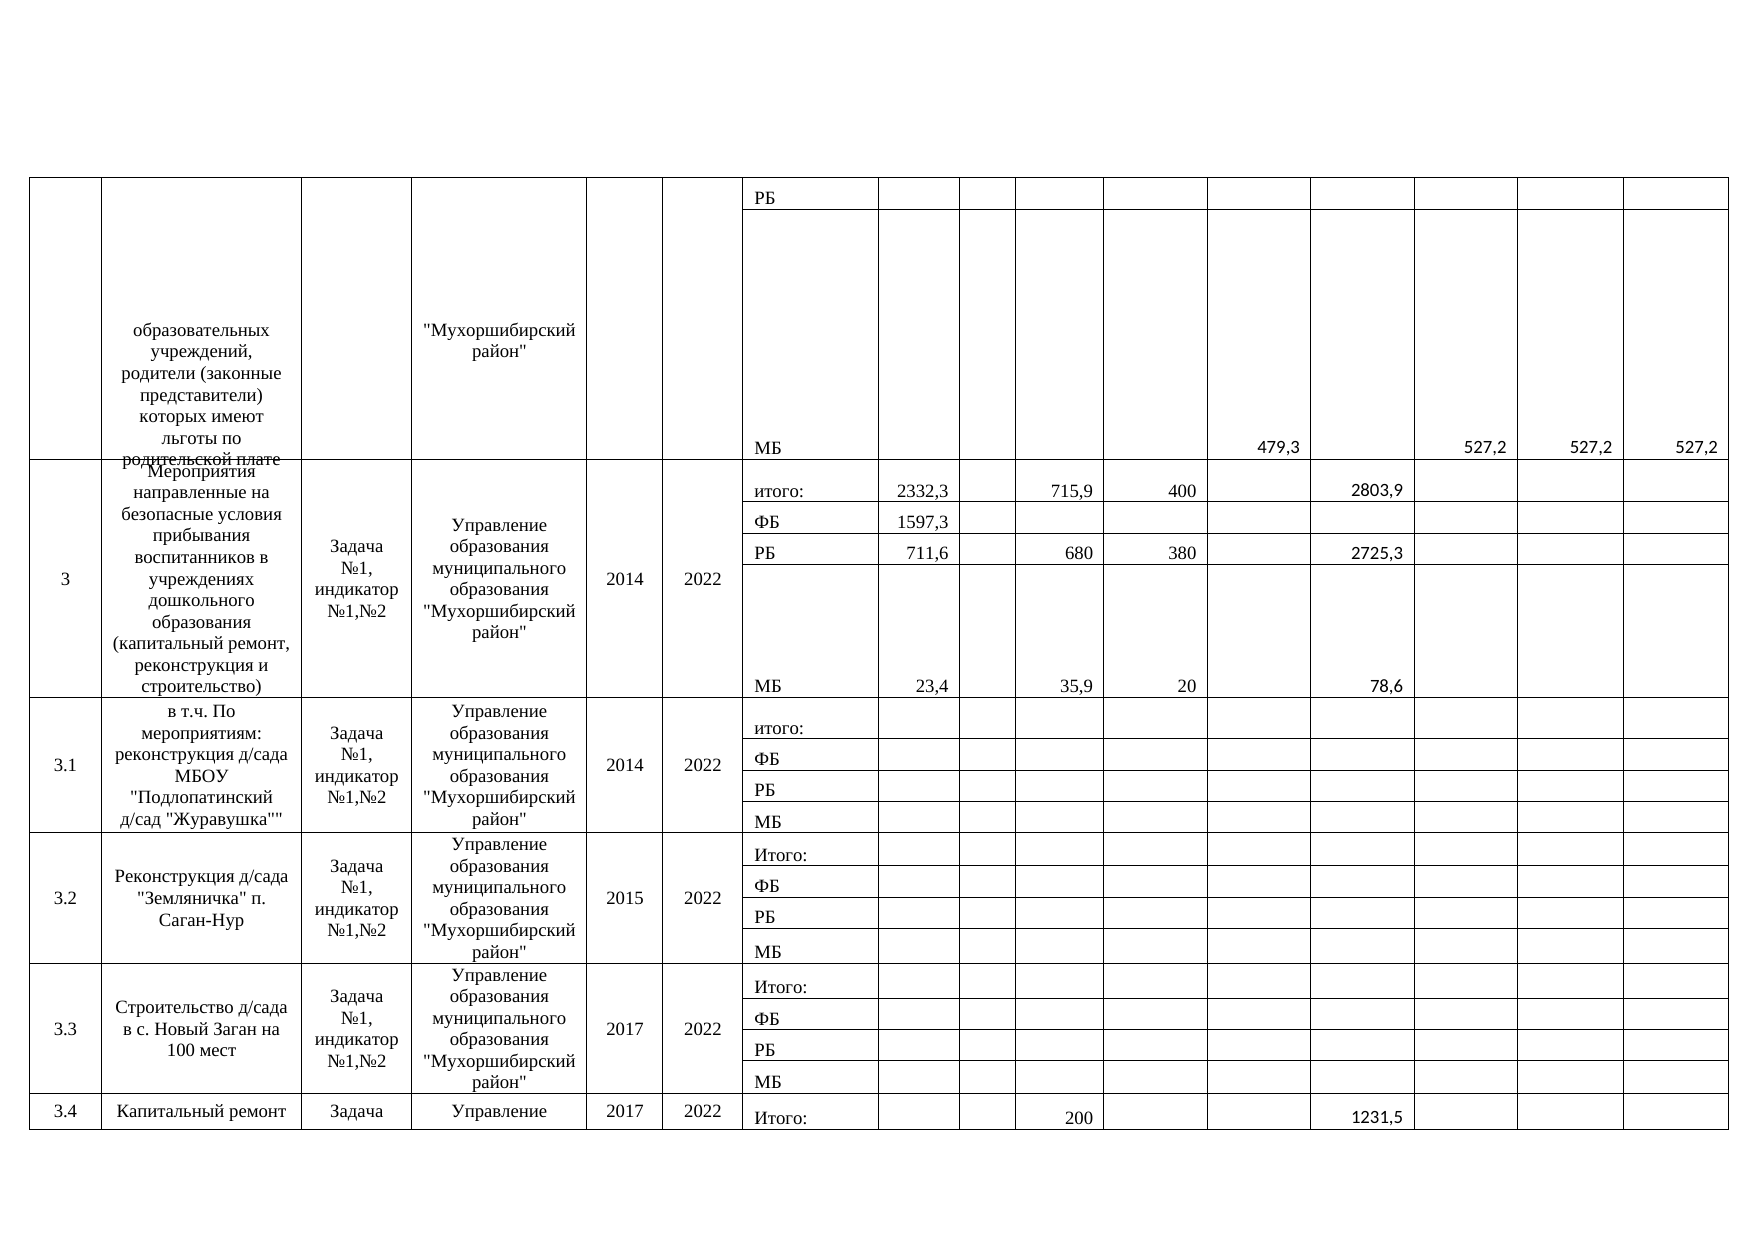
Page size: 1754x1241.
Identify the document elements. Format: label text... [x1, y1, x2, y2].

table_cell [1104, 964, 1207, 998]
table_cell [1518, 802, 1623, 832]
table_cell [1624, 178, 1728, 208]
table_cell [1624, 929, 1728, 962]
table_cell 2017 [587, 1094, 662, 1128]
table_cell [1104, 1061, 1207, 1093]
table_cell [1415, 565, 1517, 697]
table_cell [1624, 739, 1728, 769]
table_cell [879, 210, 959, 458]
table_cell ФБ [743, 866, 878, 897]
table_cell [1016, 210, 1103, 458]
table_cell [879, 698, 959, 738]
table_cell [1104, 929, 1207, 962]
table_cell [1104, 178, 1207, 208]
table_cell [1104, 999, 1207, 1029]
table_cell [1415, 833, 1517, 865]
table_cell 2014 [587, 698, 662, 832]
table_cell Реконструкция д/сада "Земляничка" п. Саган-Нур [102, 833, 301, 962]
table_cell [960, 565, 1015, 697]
table_cell [1104, 739, 1207, 769]
table_cell 20 [1104, 565, 1207, 697]
table_cell [879, 999, 959, 1029]
table_cell 3.3 [30, 964, 101, 1093]
table_cell [1518, 771, 1623, 801]
table_cell [1518, 178, 1623, 208]
table_cell [1624, 964, 1728, 998]
table_cell [1518, 534, 1623, 564]
table_cell [1104, 866, 1207, 897]
table_cell [1311, 502, 1414, 532]
table_cell РБ [743, 1030, 878, 1060]
table_cell [1104, 771, 1207, 801]
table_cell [412, 1094, 586, 1128]
table_cell [1016, 802, 1103, 832]
table_cell [1311, 1061, 1414, 1093]
table_cell [960, 739, 1015, 769]
table_cell [1016, 1030, 1103, 1060]
table_cell 527,2 [1518, 210, 1623, 458]
table_cell [1624, 1030, 1728, 1060]
table_cell [1518, 698, 1623, 738]
table_cell 2014 [587, 460, 662, 697]
table_cell [960, 210, 1015, 458]
table_cell 23,4 [879, 565, 959, 697]
table_cell [1208, 178, 1310, 208]
table_cell [1208, 802, 1310, 832]
table_cell [1208, 565, 1310, 697]
table_cell [1311, 929, 1414, 962]
table_cell [1415, 771, 1517, 801]
table_cell [1415, 460, 1517, 501]
table_cell МБ [743, 802, 878, 832]
table_cell [960, 1030, 1015, 1060]
table_cell [879, 964, 959, 998]
table_cell [1415, 502, 1517, 532]
table_cell [1104, 802, 1207, 832]
table_cell [1518, 999, 1623, 1029]
table_cell [1311, 999, 1414, 1029]
table_cell [960, 1061, 1015, 1093]
table_cell [960, 771, 1015, 801]
table_cell 3.4 [30, 1094, 101, 1128]
table_cell [1624, 1094, 1728, 1128]
table_cell [1016, 964, 1103, 998]
table_cell [1518, 739, 1623, 769]
table_cell [1624, 1061, 1728, 1093]
table_cell 527,2 [1415, 210, 1517, 458]
table_cell [1016, 1061, 1103, 1093]
table_cell [1104, 1094, 1207, 1128]
table_cell в т.ч. По мероприятиям: реконструкция д/сада МБОУ "Подлопатинский д/сад "Журавушка"" [102, 698, 301, 832]
table_cell [1208, 833, 1310, 865]
table_cell итого: [743, 460, 878, 501]
table_cell [1415, 1061, 1517, 1093]
table_cell [1016, 929, 1103, 962]
table_cell [960, 964, 1015, 998]
table_cell [1624, 802, 1728, 832]
table_cell [879, 739, 959, 769]
table_cell [879, 1094, 959, 1128]
table_cell 78,6 [1311, 565, 1414, 697]
table_cell [1104, 1030, 1207, 1060]
table_cell 2022 [663, 698, 742, 832]
table_cell [1518, 565, 1623, 697]
table_cell [1518, 964, 1623, 998]
table_cell [1311, 964, 1414, 998]
table_cell 2022 [663, 1094, 742, 1128]
table_cell Итого: [743, 964, 878, 998]
table_cell Задача №1, индикатор №1,№2 [302, 698, 411, 832]
table_cell [879, 802, 959, 832]
table_cell [1518, 460, 1623, 501]
table_cell [1311, 833, 1414, 865]
table_cell [960, 929, 1015, 962]
table_cell [1415, 999, 1517, 1029]
table_cell [960, 833, 1015, 865]
table_cell [1518, 929, 1623, 962]
table_cell [879, 898, 959, 928]
table_cell [960, 866, 1015, 897]
table_cell [1518, 1030, 1623, 1060]
table_cell Итого: [743, 1094, 878, 1128]
table_cell [879, 866, 959, 897]
table_cell [1624, 460, 1728, 501]
table_cell [1415, 534, 1517, 564]
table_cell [102, 1094, 301, 1128]
table_cell Управление образования муниципального образования "Мухоршибирский район" [412, 460, 586, 697]
table_cell ФБ [743, 999, 878, 1029]
table_cell Задача №1, индикатор №1,№2 [302, 833, 411, 962]
table_cell [1016, 999, 1103, 1029]
table_cell [1311, 698, 1414, 738]
table_cell [1415, 898, 1517, 928]
table_cell 479,3 [1208, 210, 1310, 458]
table_cell [1624, 866, 1728, 897]
table_cell МБ [743, 929, 878, 962]
table_cell [1104, 833, 1207, 865]
table_cell РБ [743, 898, 878, 928]
table_cell 2017 [587, 964, 662, 1093]
table_cell [1208, 460, 1310, 501]
table_cell [1104, 502, 1207, 532]
table_cell [960, 999, 1015, 1029]
table_cell [1415, 866, 1517, 897]
table_cell [1208, 698, 1310, 738]
table_cell 2725,3 [1311, 534, 1414, 564]
table_cell 380 [1104, 534, 1207, 564]
table_cell [879, 1061, 959, 1093]
table_cell [1518, 502, 1623, 532]
table_cell ФБ [743, 502, 878, 532]
table_cell [960, 898, 1015, 928]
table_cell Управление образования муниципального образования "Мухоршибирский район" [412, 698, 586, 832]
table_cell [1208, 898, 1310, 928]
table_cell [879, 929, 959, 962]
table_cell 35,9 [1016, 565, 1103, 697]
table_cell [1016, 739, 1103, 769]
table_cell [879, 771, 959, 801]
table_cell Задача №1, индикатор №1,№2 [302, 964, 411, 1093]
table_cell Управление образования муниципального образования "Мухоршибирский район" [412, 833, 586, 962]
table_cell [1624, 502, 1728, 532]
table_cell [1311, 802, 1414, 832]
table_cell [1624, 698, 1728, 738]
table_cell 2022 [663, 964, 742, 1093]
table_cell [1016, 502, 1103, 532]
table_cell РБ [743, 771, 878, 801]
table_cell [1415, 739, 1517, 769]
table_cell [1311, 898, 1414, 928]
table_cell [1016, 771, 1103, 801]
table_cell [960, 802, 1015, 832]
table_cell [1208, 1061, 1310, 1093]
table_cell 2332,3 [879, 460, 959, 501]
table_cell [1208, 771, 1310, 801]
table_cell 1231,5 [1311, 1094, 1414, 1128]
table_cell [1624, 771, 1728, 801]
table_cell [1518, 1061, 1623, 1093]
table_cell [1208, 1030, 1310, 1060]
table_cell 2022 [663, 460, 742, 697]
table_cell [1208, 1094, 1310, 1128]
table_cell [1518, 1094, 1623, 1128]
table_cell [1415, 1094, 1517, 1128]
table_cell [1208, 502, 1310, 532]
table_cell [1624, 898, 1728, 928]
table_cell [1624, 534, 1728, 564]
table_cell 3.2 [30, 833, 101, 962]
table_cell [1016, 898, 1103, 928]
table_cell РБ [743, 178, 878, 208]
table_cell [1016, 833, 1103, 865]
table_cell [879, 178, 959, 208]
table_cell [1518, 866, 1623, 897]
table_cell [1208, 534, 1310, 564]
table_cell [1016, 698, 1103, 738]
table_cell [1624, 833, 1728, 865]
table_cell [1311, 210, 1414, 458]
table_cell [879, 833, 959, 865]
table_cell [960, 698, 1015, 738]
table_cell [1415, 1030, 1517, 1060]
table_cell [960, 460, 1015, 501]
table_cell [1104, 698, 1207, 738]
table_cell [1016, 866, 1103, 897]
table_cell Управление образования муниципального образования "Мухоршибирский район" [412, 964, 586, 1093]
table_cell [1208, 999, 1310, 1029]
table_cell 527,2 [1624, 210, 1728, 458]
table_cell [1208, 739, 1310, 769]
table_cell ФБ [743, 739, 878, 769]
table_cell [1311, 739, 1414, 769]
table_cell 3 [30, 460, 101, 697]
table_cell [1518, 898, 1623, 928]
table_cell [1104, 898, 1207, 928]
table_cell 2022 [663, 833, 742, 962]
table_cell [960, 534, 1015, 564]
table_cell 200 [1016, 1094, 1103, 1128]
table_cell [1016, 178, 1103, 208]
table_cell [960, 502, 1015, 532]
table_cell итого: [743, 698, 878, 738]
table_cell 1597,3 [879, 502, 959, 532]
table_cell РБ [743, 534, 878, 564]
table_cell [1208, 964, 1310, 998]
table_cell [1311, 771, 1414, 801]
table_cell [879, 1030, 959, 1060]
table_cell 2803,9 [1311, 460, 1414, 501]
table_cell [1624, 565, 1728, 697]
table_cell МБ [743, 1061, 878, 1093]
table_cell [1415, 964, 1517, 998]
table_cell Задача №1, индикатор №1,№2 [302, 460, 411, 697]
table_cell [1311, 178, 1414, 208]
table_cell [302, 1094, 411, 1128]
table_cell [1208, 929, 1310, 962]
table_cell 2015 [587, 833, 662, 962]
table_cell [1208, 866, 1310, 897]
table_cell [1624, 999, 1728, 1029]
table_cell 3.1 [30, 698, 101, 832]
table_cell Строительство д/сада в с. Новый Заган на 100 мест [102, 964, 301, 1093]
table_cell [960, 178, 1015, 208]
table_cell [1415, 178, 1517, 208]
table_cell МБ [743, 565, 878, 697]
table_cell 680 [1016, 534, 1103, 564]
table_cell Мероприятия направленные на безопасные условия прибывания воспитанников в учреждениях дошкольного образования (капитальный ремонт, реконструкция и строительство) [102, 460, 301, 697]
table_cell [1415, 698, 1517, 738]
table_cell [960, 1094, 1015, 1128]
table_cell 400 [1104, 460, 1207, 501]
table_cell [1518, 833, 1623, 865]
table_cell [1311, 1030, 1414, 1060]
table_cell Итого: [743, 833, 878, 865]
table_cell МБ [743, 210, 878, 458]
table_cell [1311, 866, 1414, 897]
table_cell 711,6 [879, 534, 959, 564]
table_cell [1104, 210, 1207, 458]
table_cell [1415, 929, 1517, 962]
table_cell [1415, 802, 1517, 832]
table_cell 715,9 [1016, 460, 1103, 501]
